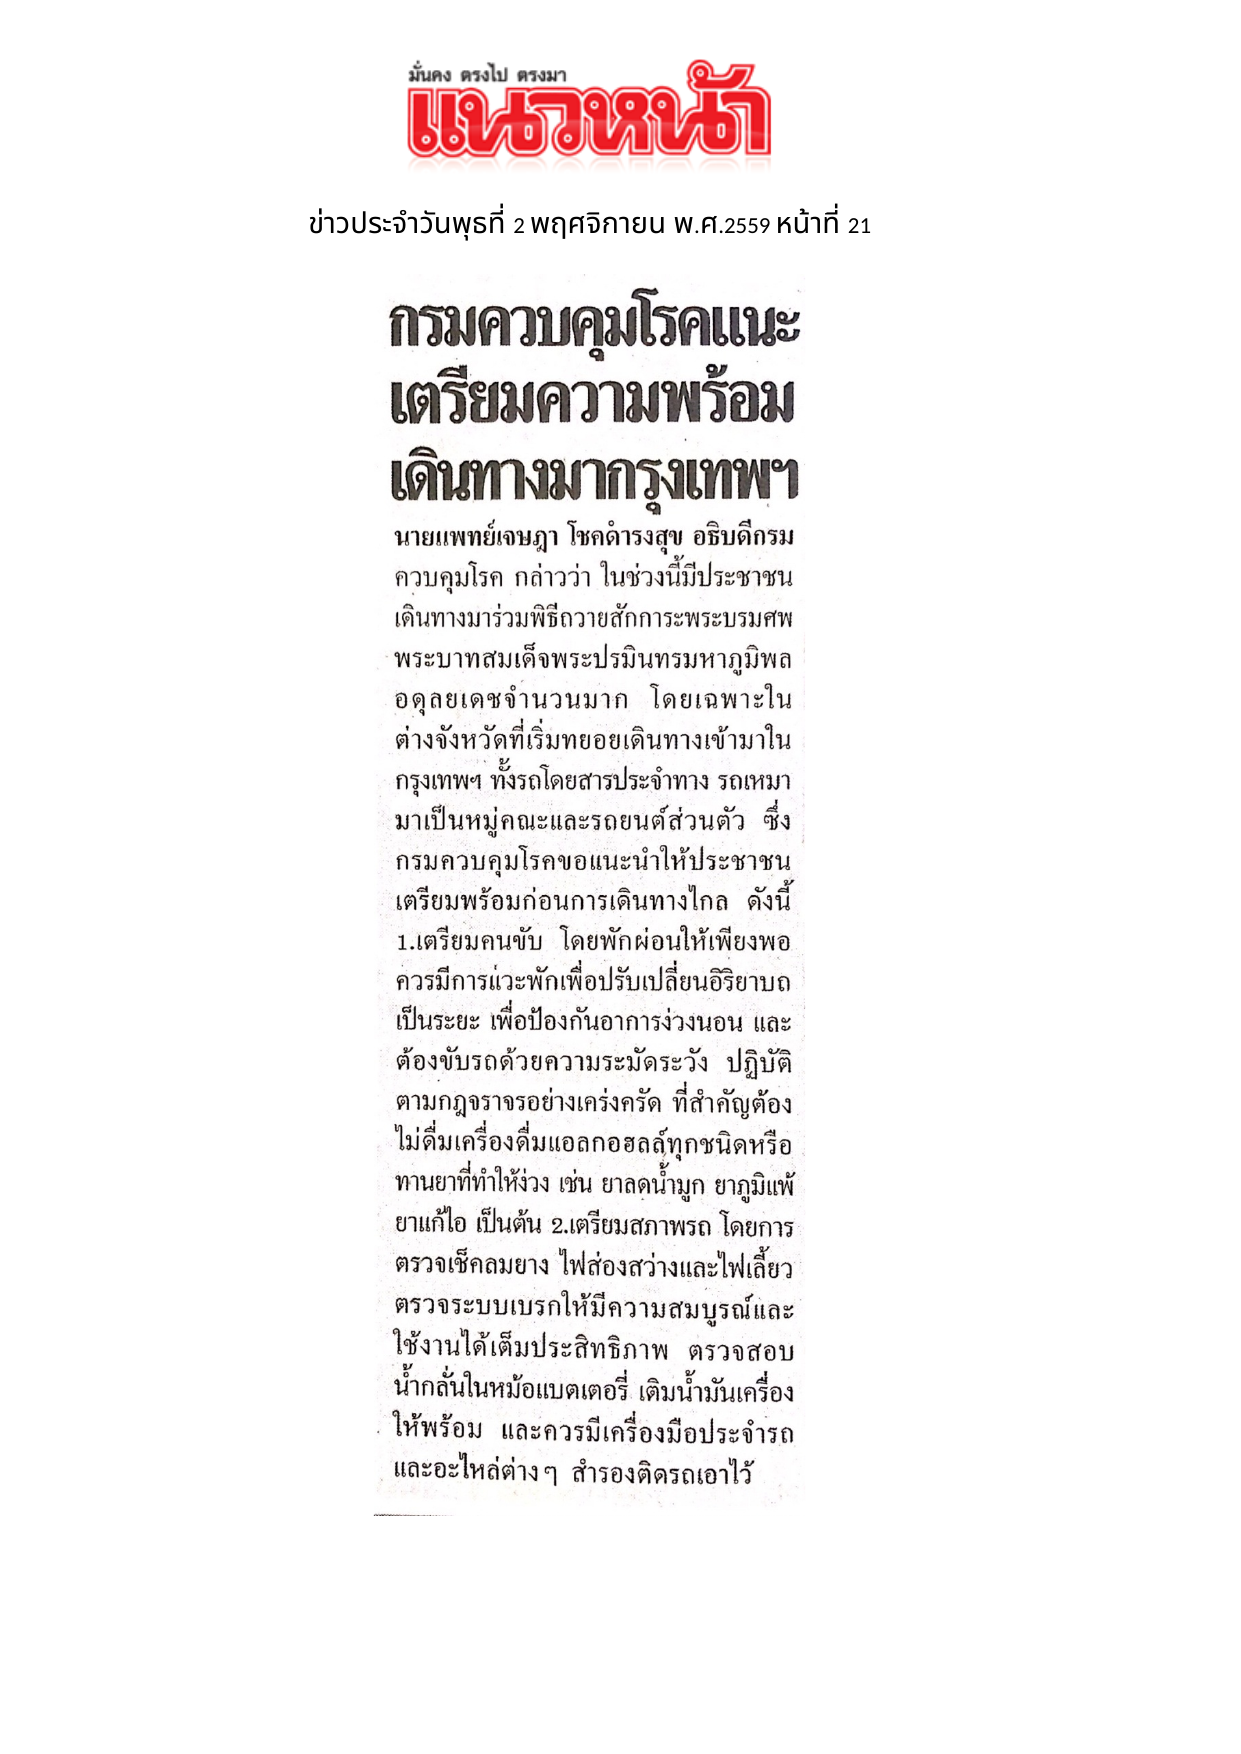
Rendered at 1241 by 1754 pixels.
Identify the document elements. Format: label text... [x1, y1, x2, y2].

text ข่าวประจำวันพุธที่ 2 พฤศจิกายน พ.ศ.2559 หน้าที่ 21 [89, 203, 1090, 247]
picture [373, 274, 805, 1516]
picture [406, 59, 773, 178]
